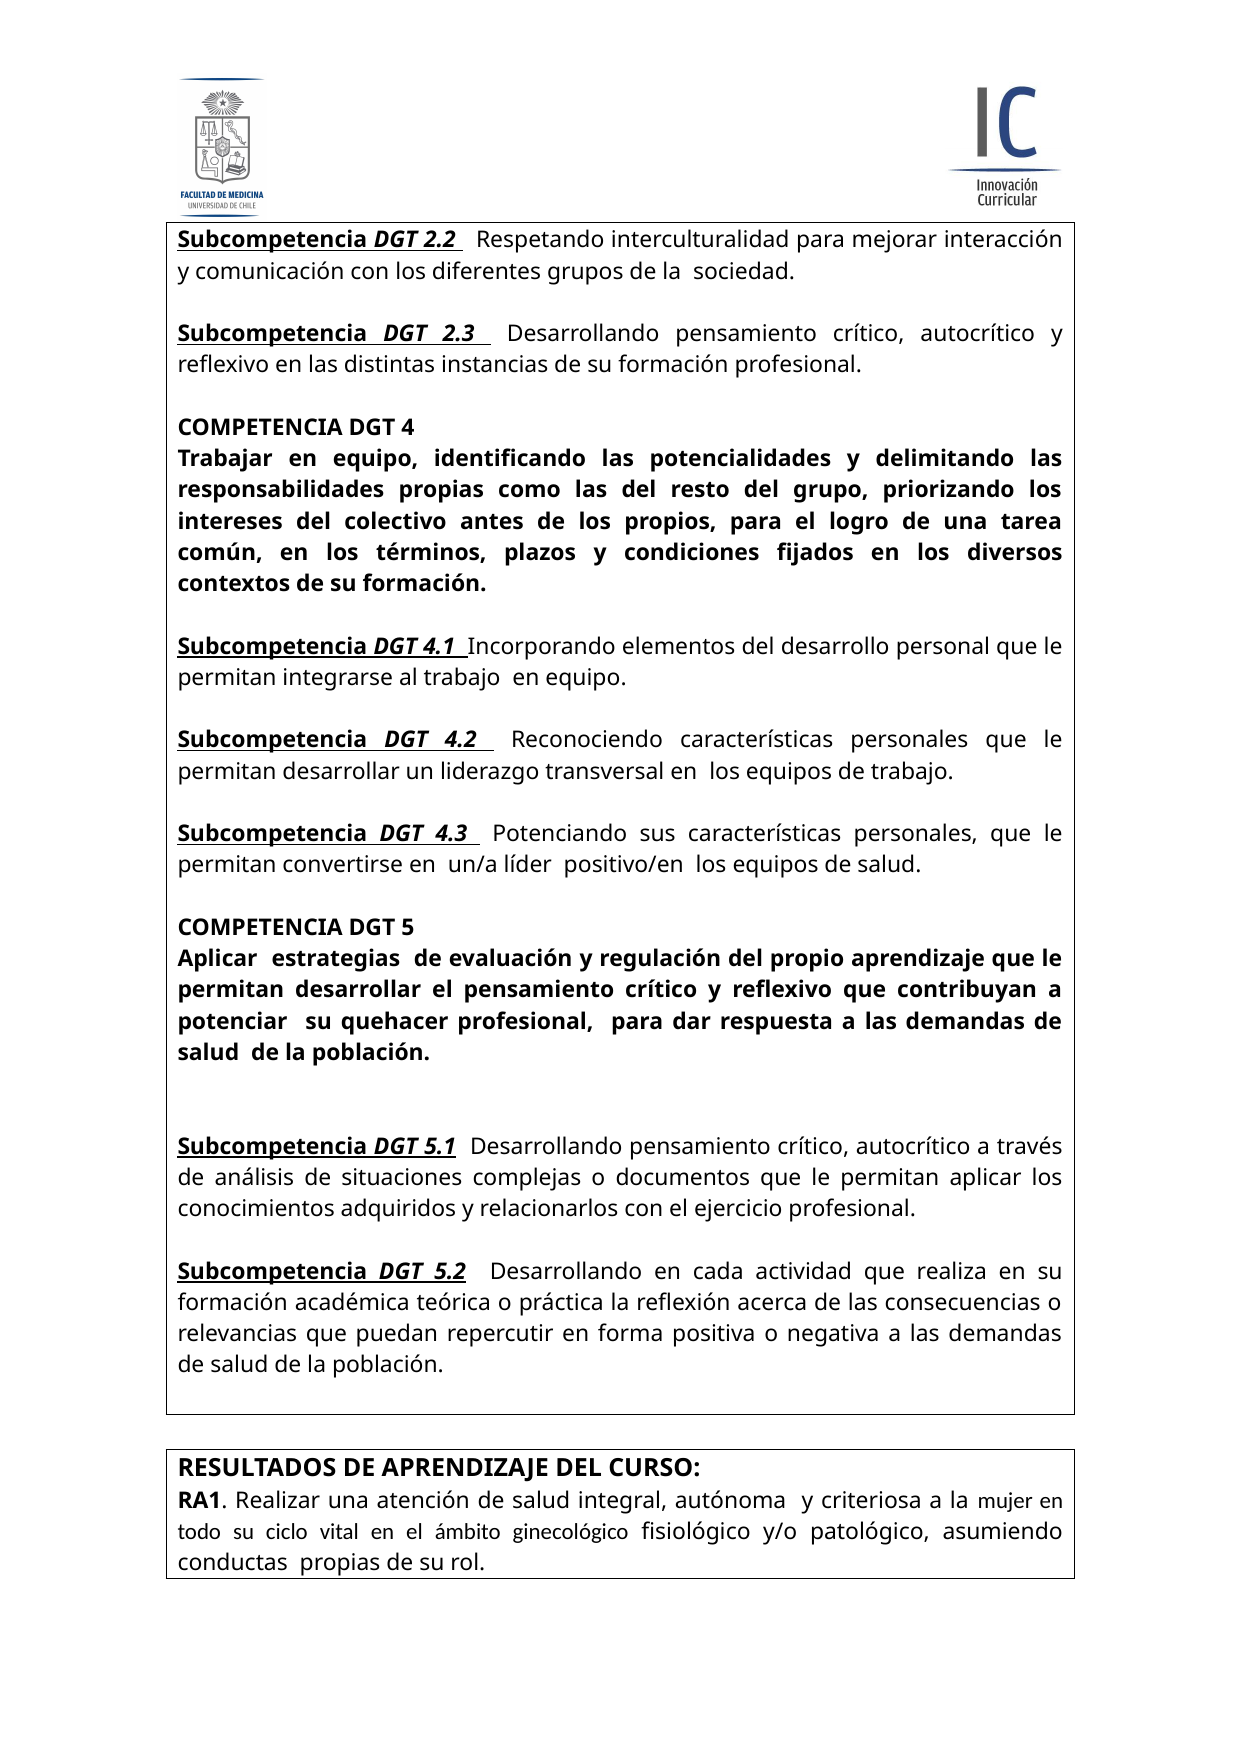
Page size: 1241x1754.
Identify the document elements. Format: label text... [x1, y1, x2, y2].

picture [945, 74, 1063, 222]
picture [177, 73, 267, 222]
